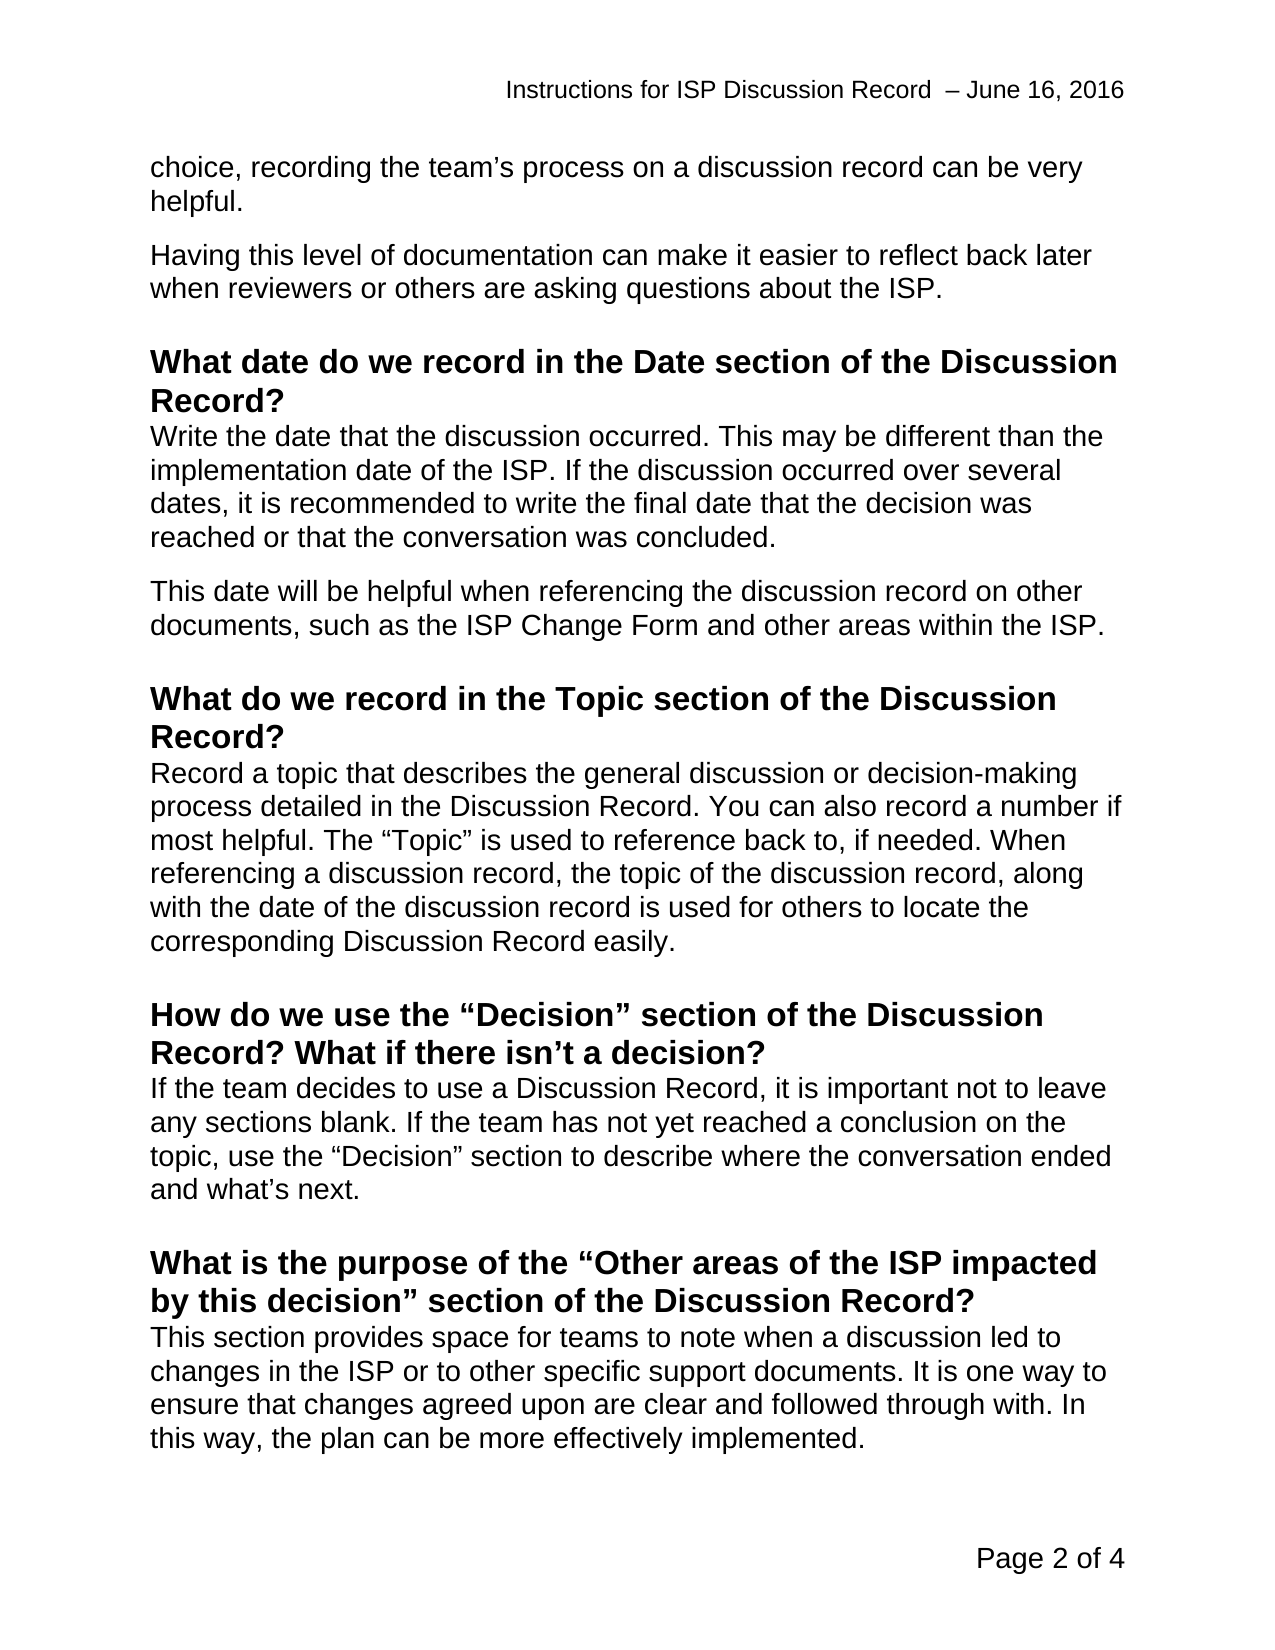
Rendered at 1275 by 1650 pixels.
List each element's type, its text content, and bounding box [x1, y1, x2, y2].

text This date will be helpful when referencing the discussion record on other documents, such as the ISP Change Form and other areas within the ISP. [150, 574, 1125, 641]
text Record a topic that describes the general discussion or decision-making process detailed in the Discussion Record. You can also record a number if most helpful. The “Topic” is used to reference back to, if needed. When referencing a discussion record, the topic of the discussion record, along with the date of the discussion record is used for others to locate the corresponding Discussion Record easily. [150, 756, 1125, 957]
text This section provides space for teams to note when a discussion led to changes in the ISP or to other specific support documents. It is one way to ensure that changes agreed upon are clear and followed through with. In this way, the plan can be more effectively implemented. [150, 1320, 1125, 1454]
text Write the date that the discussion occurred. This may be different than the implementation date of the ISP. If the discussion occurred over several dates, it is recommended to write the final date that the decision was reached or that the conversation was concluded. [150, 419, 1125, 553]
subtitle What is the purpose of the “Other areas of the ISP impacted by this decision” section of the Discussion Record? [150, 1243, 1125, 1320]
text Having this level of documentation can make it easier to reflect back later when reviewers or others are asking questions about the ISP. [150, 238, 1125, 305]
subtitle What date do we record in the Date section of the Discussion Record? [150, 342, 1125, 419]
text If the team decides to use a Discussion Record, it is important not to leave any sections blank. If the team has not yet reached a conclusion on the topic, use the “Decision” section to describe where the conversation ended and what’s next. [150, 1071, 1125, 1206]
subtitle How do we use the “Decision” section of the Discussion Record? What if there isn’t a decision? [150, 994, 1125, 1071]
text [150, 150, 1125, 217]
subtitle What do we record in the Topic section of the Discussion Record? [150, 679, 1125, 756]
